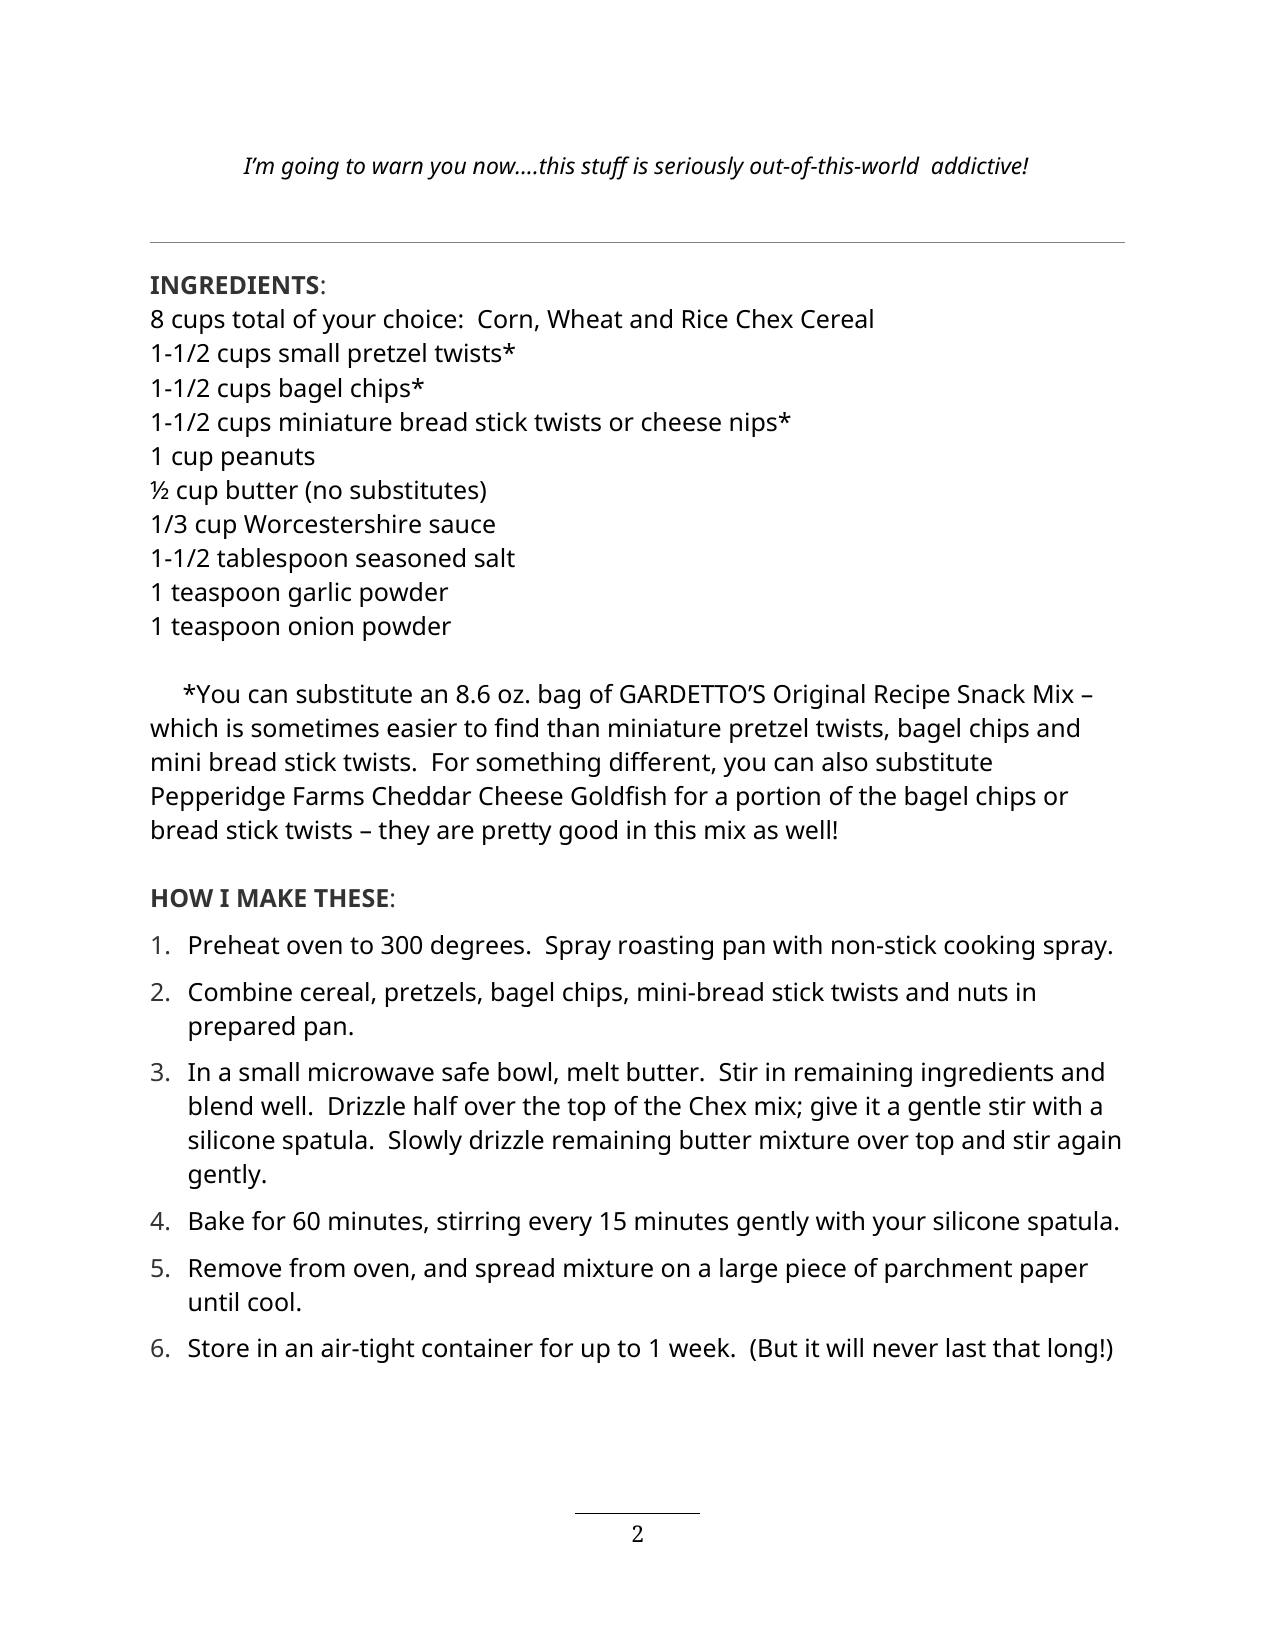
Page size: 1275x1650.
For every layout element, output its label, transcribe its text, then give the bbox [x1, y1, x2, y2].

text INGREDIENTS: [150, 268, 1125, 302]
text 1 cup peanuts [150, 438, 1125, 472]
list Preheat oven to 300 degrees. Spray roasting pan with non-stick cooking spray. [150, 928, 1125, 962]
text 1 teaspoon onion powder [150, 609, 1125, 643]
text *You can substitute an 8.6 oz. bag of GARDETTO’S Original Recipe Snack Mix – which is sometimes easier to find than miniature pretzel twists, bagel chips and mini bread stick twists. For something different, you can also substitute Pepperidge Farms Cheddar Cheese Goldfish for a portion of the bagel chips or bread stick twists – they are pretty good in this mix as well! [150, 677, 1125, 847]
text 1-1/2 cups small pretzel twists* [150, 336, 1125, 370]
text HOW I MAKE THESE: [150, 881, 1125, 915]
list Store in an air-tight container for up to 1 week. (But it will never last that long!) [150, 1331, 1125, 1365]
text 1/3 cup Worcestershire sauce [150, 506, 1125, 541]
list Remove from oven, and spread mixture on a large piece of parchment paper until cool. [150, 1250, 1125, 1318]
text 1 teaspoon garlic powder [150, 574, 1125, 609]
text ½ cup butter (no substitutes) [150, 472, 1125, 506]
text 1-1/2 tablespoon seasoned salt [150, 541, 1125, 574]
text 1-1/2 cups miniature bread stick twists or cheese nips* [150, 404, 1125, 438]
text I’m going to warn you now….this stuff is seriously out-of-this-world addictive! [150, 150, 1125, 181]
list In a small microwave safe bowl, melt butter. Stir in remaining ingredients and blend well. Drizzle half over the top of the Chex mix; give it a gentle stir with a silicone spatula. Slowly drizzle remaining butter mixture over top and stir again gently. [150, 1055, 1125, 1191]
text 8 cups total of your choice: Corn, Wheat and Rice Chex Cereal [150, 302, 1125, 336]
list Combine cereal, pretzels, bagel chips, mini-bread stick twists and nuts in prepared pan. [150, 974, 1125, 1042]
text 1-1/2 cups bagel chips* [150, 370, 1125, 404]
list Bake for 60 minutes, stirring every 15 minutes gently with your silicone spatula. [150, 1204, 1125, 1238]
